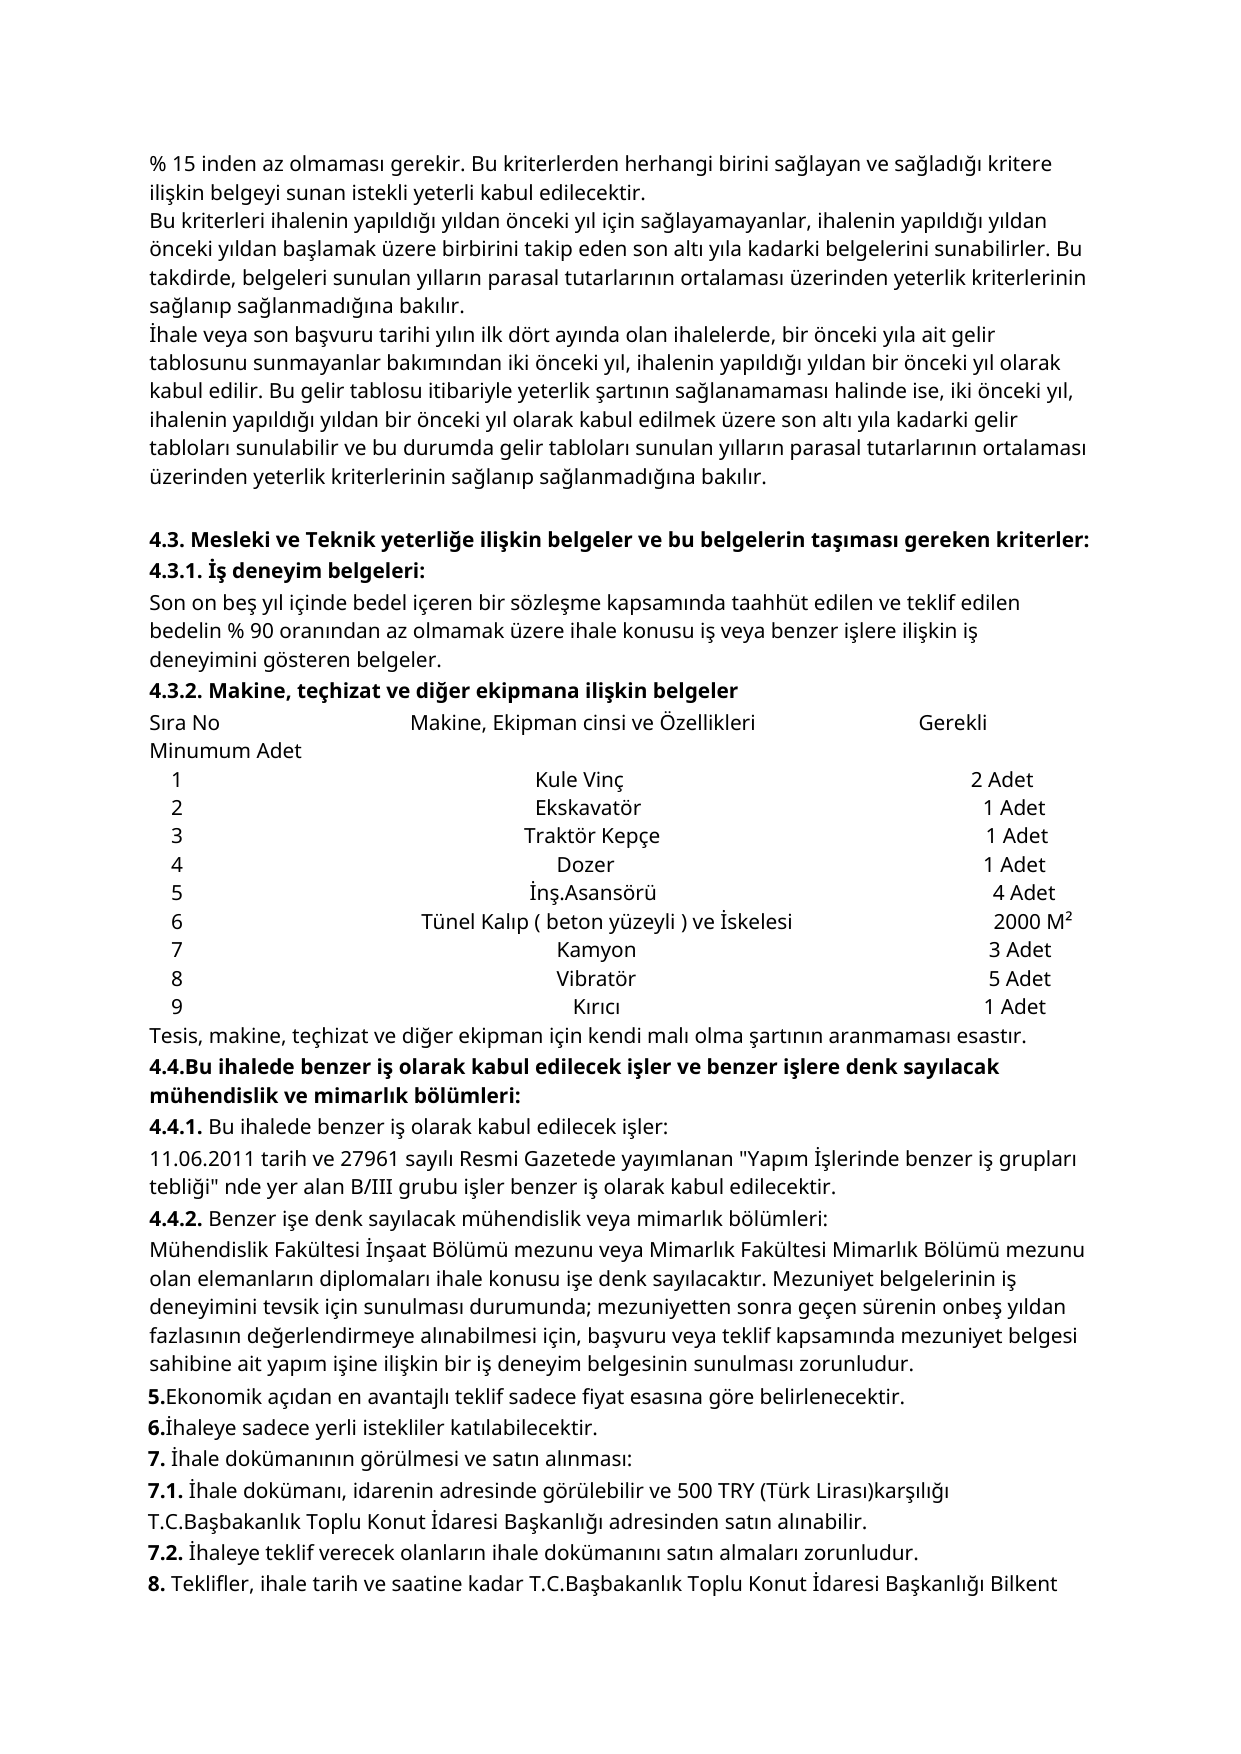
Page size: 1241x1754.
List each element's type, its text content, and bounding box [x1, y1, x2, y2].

table_cell Mühendislik Fakültesi İnşaat Bölümü mezunu veya Mimarlık Fakültesi Mimarlık Bölümü mezunu olan elemanların diplomaları ihale konusu işe denk sayılacaktır. Mezuniyet belgelerinin iş deneyimini tevsik için sunulması durumunda; mezuniyetten sonra geçen sürenin onbeş yıldan fazlasının değerlendirmeye alınabilmesi için, başvuru veya teklif kapsamında mezuniyet belgesi sahibine ait yapım işine ilişkin bir iş deneyim belgesinin sunulması zorunludur. [148, 1234, 1093, 1379]
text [148, 1379, 1093, 1598]
table_cell 4.3.1. İş deneyim belgeleri: [148, 555, 1093, 586]
table_cell 11.06.2011 tarih ve 27961 sayılı Resmi Gazetede yayımlanan "Yapım İşlerinde benzer iş grupları tebliği" nde yer alan B/III grubu işler benzer iş olarak kabul edilecektir. [148, 1142, 1093, 1202]
table_cell 4.4.Bu ihalede benzer iş olarak kabul edilecek işler ve benzer işlere denk sayılacak mühendislik ve mimarlık bölümleri: [148, 1051, 1093, 1111]
table_cell 4.3.2. Makine, teçhizat ve diğer ekipmana ilişkin belgeler [148, 675, 1093, 706]
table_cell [148, 148, 1093, 492]
table_header 4.3. Mesleki ve Teknik yeterliğe ilişkin belgeler ve bu belgelerin taşıması gereken kriterler: [148, 523, 1093, 555]
table_cell Sıra No Makine, Ekipman cinsi ve Özellikleri Gerekli Minumum Adet 1 Kule Vinç 2 Adet 2 Ekskavatör 1 Adet 3 Traktör Kepçe 1 Adet 4 Dozer 1 Adet 5 İnş.Asansörü 4 Adet 6 Tünel Kalıp ( beton yüzeyli ) ve İskelesi 2000 M² 7 Kamyon 3 Adet 8 Vibratör 5 Adet 9 Kırıcı 1 Adet Tesis, makine, teçhizat ve diğer ekipman için kendi malı olma şartının aranmaması esastır. [148, 706, 1093, 1051]
table_cell 4.4.2. Benzer işe denk sayılacak mühendislik veya mimarlık bölümleri: [148, 1202, 1093, 1234]
table_cell Son on beş yıl içinde bedel içeren bir sözleşme kapsamında taahhüt edilen ve teklif edilen bedelin % 90 oranından az olmamak üzere ihale konusu iş veya benzer işlere ilişkin iş deneyimini gösteren belgeler. [148, 586, 1093, 675]
table_cell 4.4.1. Bu ihalede benzer iş olarak kabul edilecek işler: [148, 1111, 1093, 1142]
